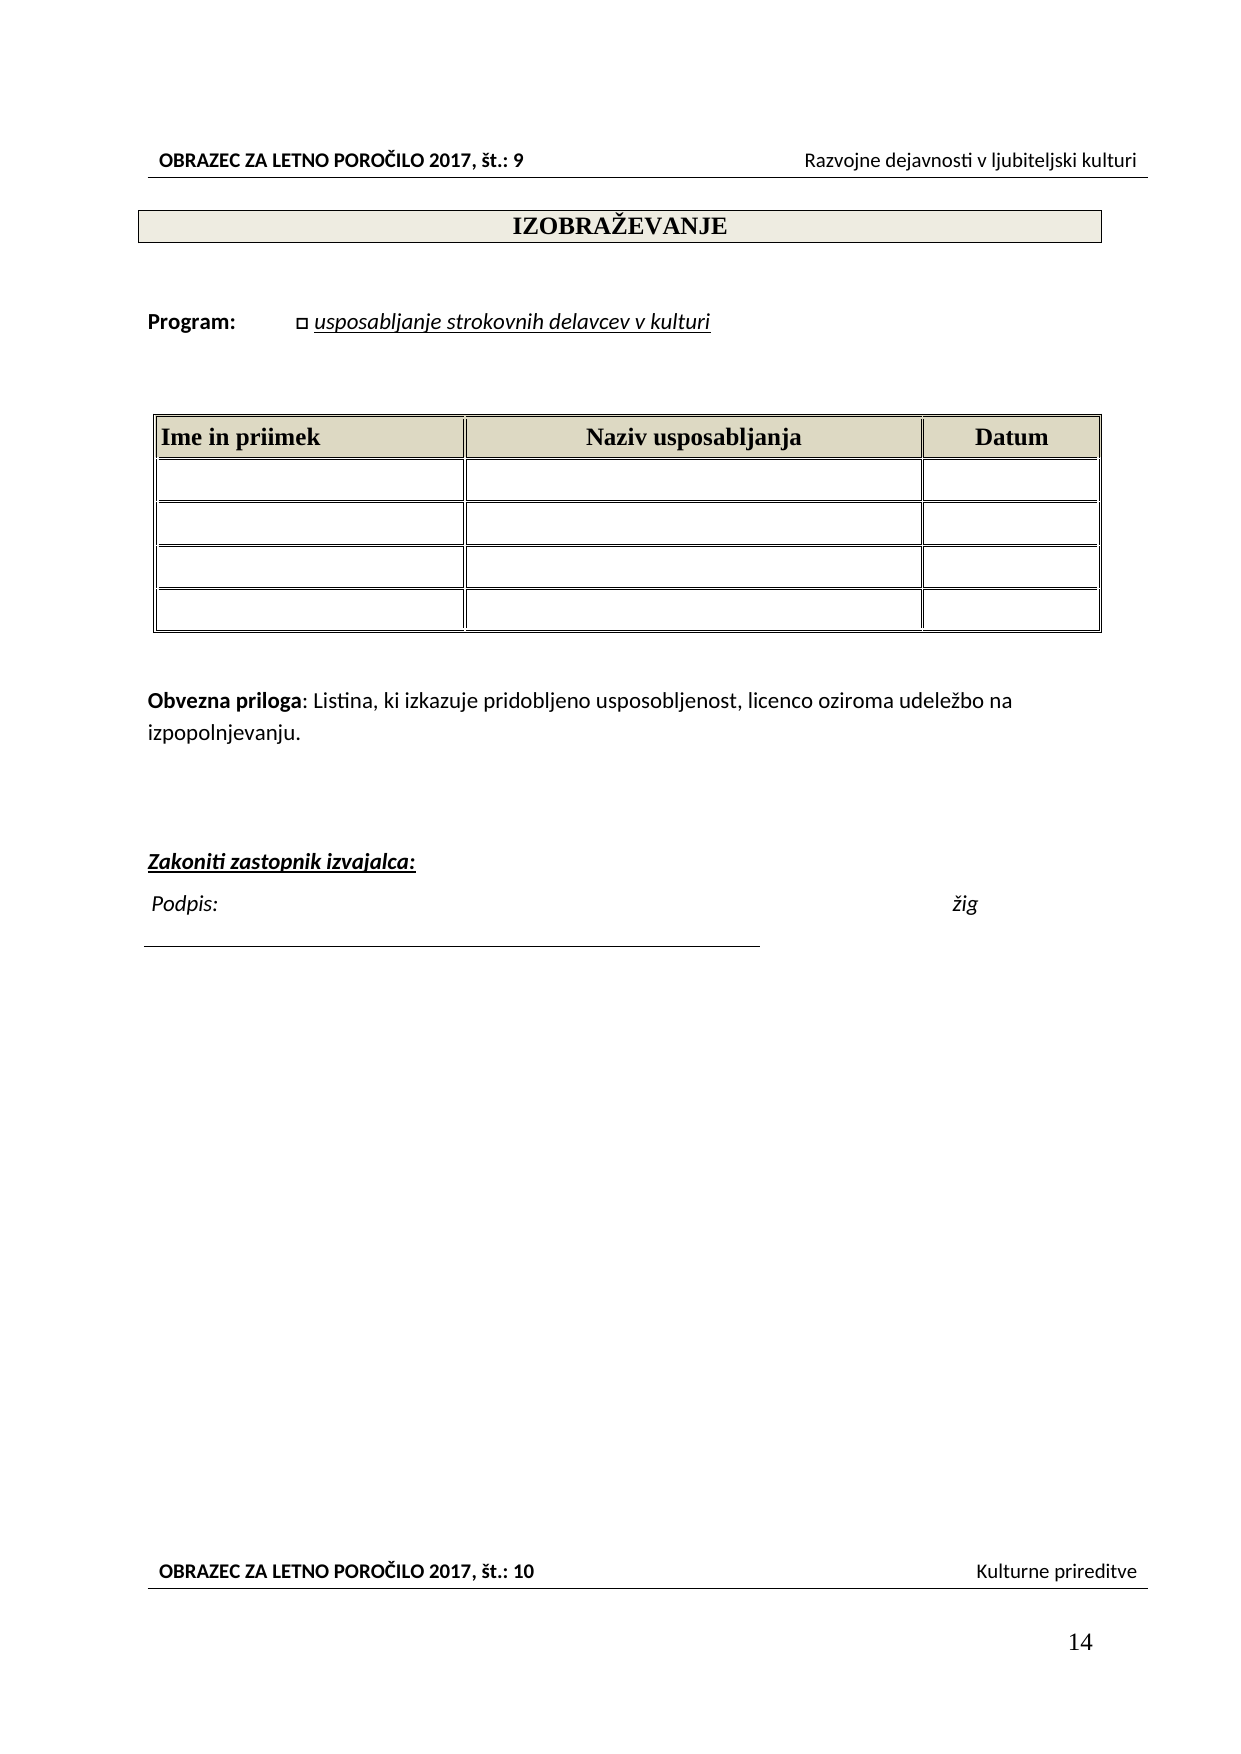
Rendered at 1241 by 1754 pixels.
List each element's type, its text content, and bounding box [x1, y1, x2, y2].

table_cell [465, 587, 923, 630]
table_cell [924, 457, 1099, 500]
table_header Razvojne dejavnosti v ljubiteljski kulturi [631, 148, 1148, 177]
table_cell [157, 587, 465, 630]
table_cell [155, 500, 465, 543]
table_header Naziv usposabljanja [465, 415, 923, 457]
table_cell [924, 544, 1099, 587]
table_cell [467, 460, 921, 500]
table_header Ime in priimek [157, 415, 465, 457]
table_cell [467, 547, 921, 587]
subtitle IZOBRAŽEVANJE [139, 211, 1101, 242]
text Program: □ usposabljanje strokovnih delavcev v kulturi [148, 307, 1093, 335]
table_cell [923, 587, 1099, 630]
table_header žig [760, 889, 1174, 946]
table_cell [157, 544, 463, 587]
table_cell [923, 500, 1101, 543]
table_cell [157, 457, 463, 500]
table_cell [467, 503, 921, 543]
table_header Podpis: [144, 889, 759, 946]
text Obvezna priloga: Listina, ki izkazuje pridobljeno usposobljenost, licenco oziroma udeležbo na izpopolnjevanju. [148, 686, 1093, 746]
table_header Datum [923, 417, 1099, 457]
table_header OBRAZEC ZA LETNO POROČILO 2017, št.: 10 [148, 1559, 631, 1588]
text Zakoniti zastopnik izvajalca: [148, 847, 1093, 875]
table_header Kulturne prireditve [631, 1559, 1148, 1588]
table_header OBRAZEC ZA LETNO POROČILO 2017, št.: 9 [148, 148, 631, 177]
